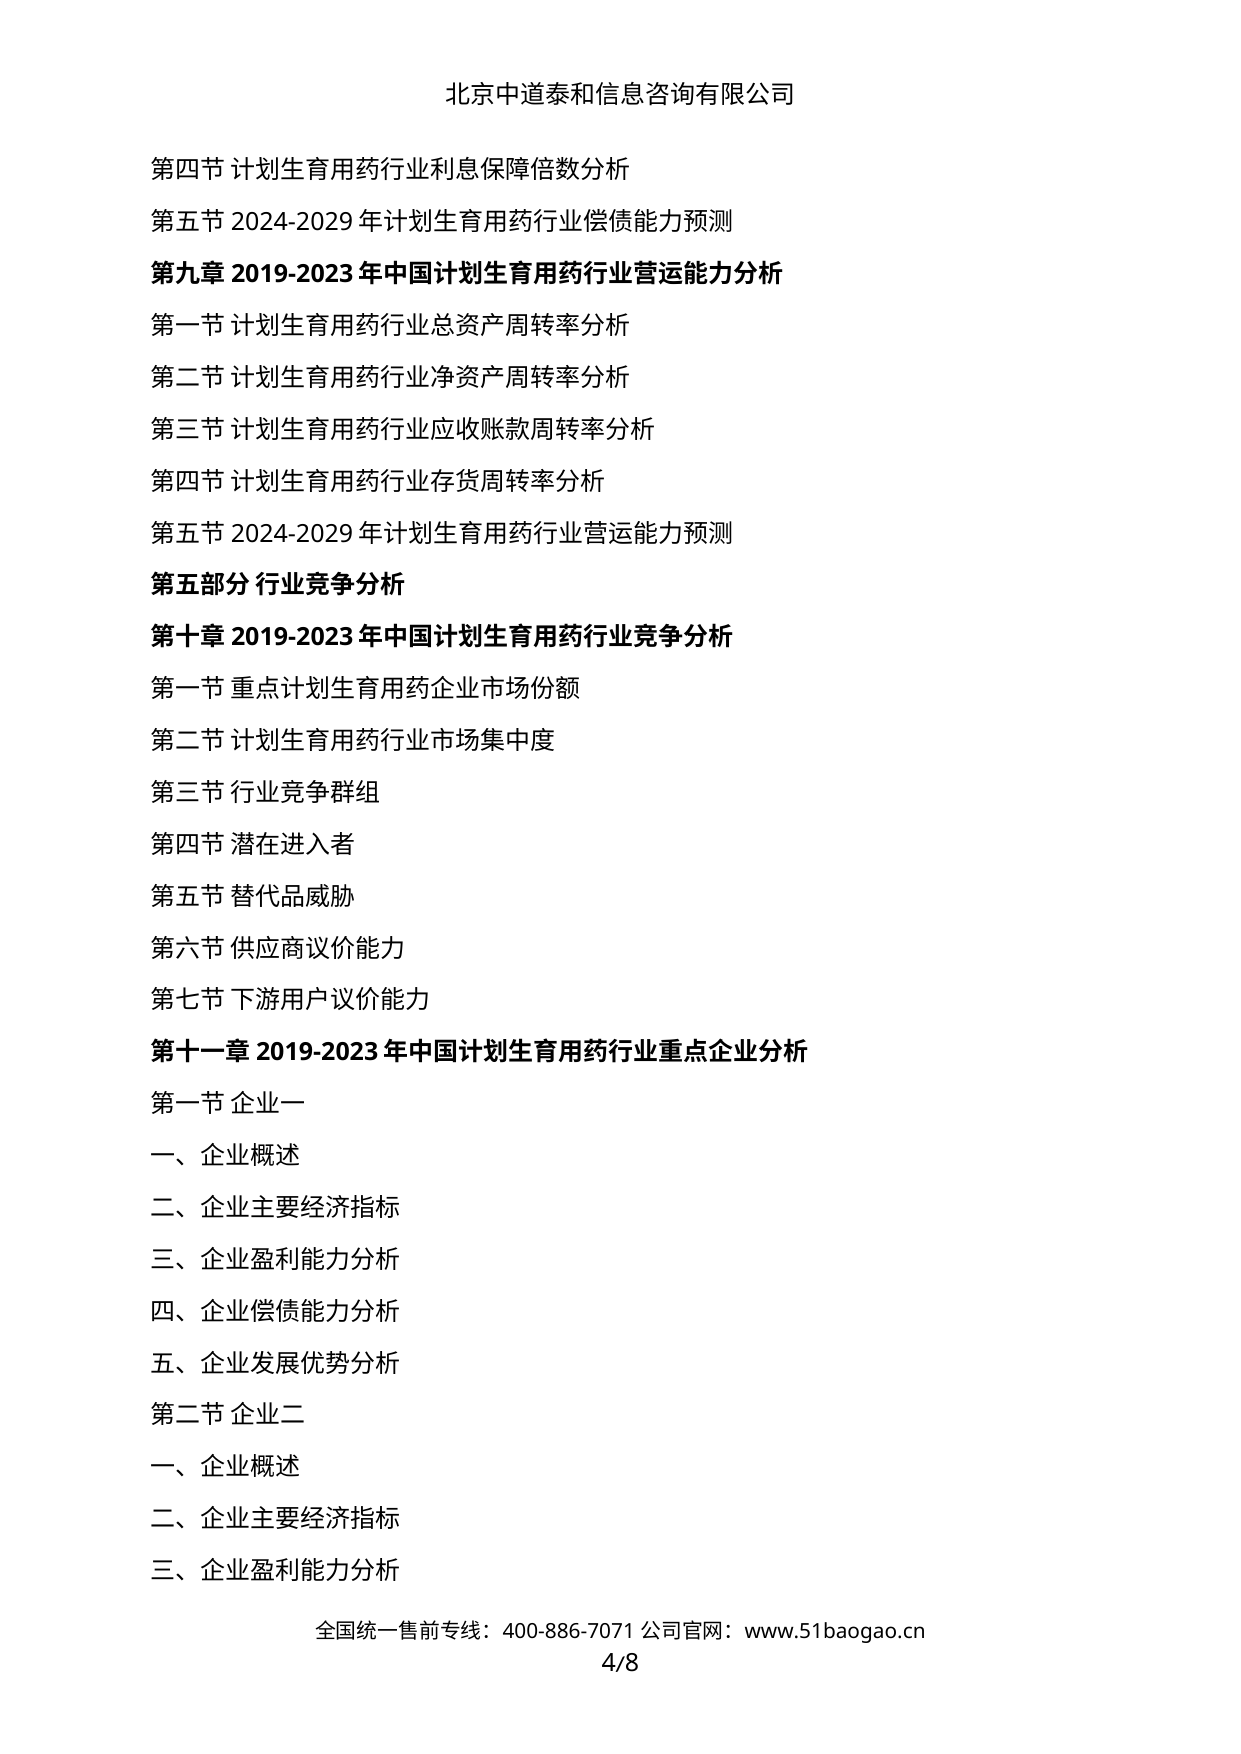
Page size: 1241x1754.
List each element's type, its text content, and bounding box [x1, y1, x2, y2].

text 第九章 2019-2023年中国计划生育用药行业营运能力分析 [150, 254, 1090, 290]
text 第一节 企业一 [150, 1084, 1090, 1120]
text 第六节 供应商议价能力 [150, 928, 1090, 964]
text 第一节 计划生育用药行业总资产周转率分析 [150, 306, 1090, 342]
text 第三节 计划生育用药行业应收账款周转率分析 [150, 409, 1090, 446]
text 三、企业盈利能力分析 [150, 1551, 1090, 1587]
text 二、企业主要经济指标 [150, 1187, 1090, 1224]
text 第三节 行业竞争群组 [150, 772, 1090, 809]
text 第十一章 2019-2023年中国计划生育用药行业重点企业分析 [150, 1032, 1090, 1068]
text 一、企业概述 [150, 1136, 1090, 1172]
text 第五节 2024-2029年计划生育用药行业营运能力预测 [150, 513, 1090, 549]
text 第五节 2024-2029年计划生育用药行业偿债能力预测 [150, 202, 1090, 238]
text 三、企业盈利能力分析 [150, 1239, 1090, 1276]
text 第七节 下游用户议价能力 [150, 980, 1090, 1016]
text 第四节 计划生育用药行业利息保障倍数分析 [150, 150, 1090, 186]
text 第二节 计划生育用药行业净资产周转率分析 [150, 357, 1090, 394]
text 四、企业偿债能力分析 [150, 1291, 1090, 1327]
text 一、企业概述 [150, 1447, 1090, 1483]
text 第二节 企业二 [150, 1395, 1090, 1431]
text 二、企业主要经济指标 [150, 1499, 1090, 1535]
text 第四节 潜在进入者 [150, 824, 1090, 861]
text 第四节 计划生育用药行业存货周转率分析 [150, 461, 1090, 497]
text 第十章 2019-2023年中国计划生育用药行业竞争分析 [150, 617, 1090, 653]
text 第五节 替代品威胁 [150, 876, 1090, 912]
text 第一节 重点计划生育用药企业市场份额 [150, 669, 1090, 705]
text 第五部分 行业竞争分析 [150, 565, 1090, 601]
text 第二节 计划生育用药行业市场集中度 [150, 721, 1090, 757]
text 五、企业发展优势分析 [150, 1343, 1090, 1379]
